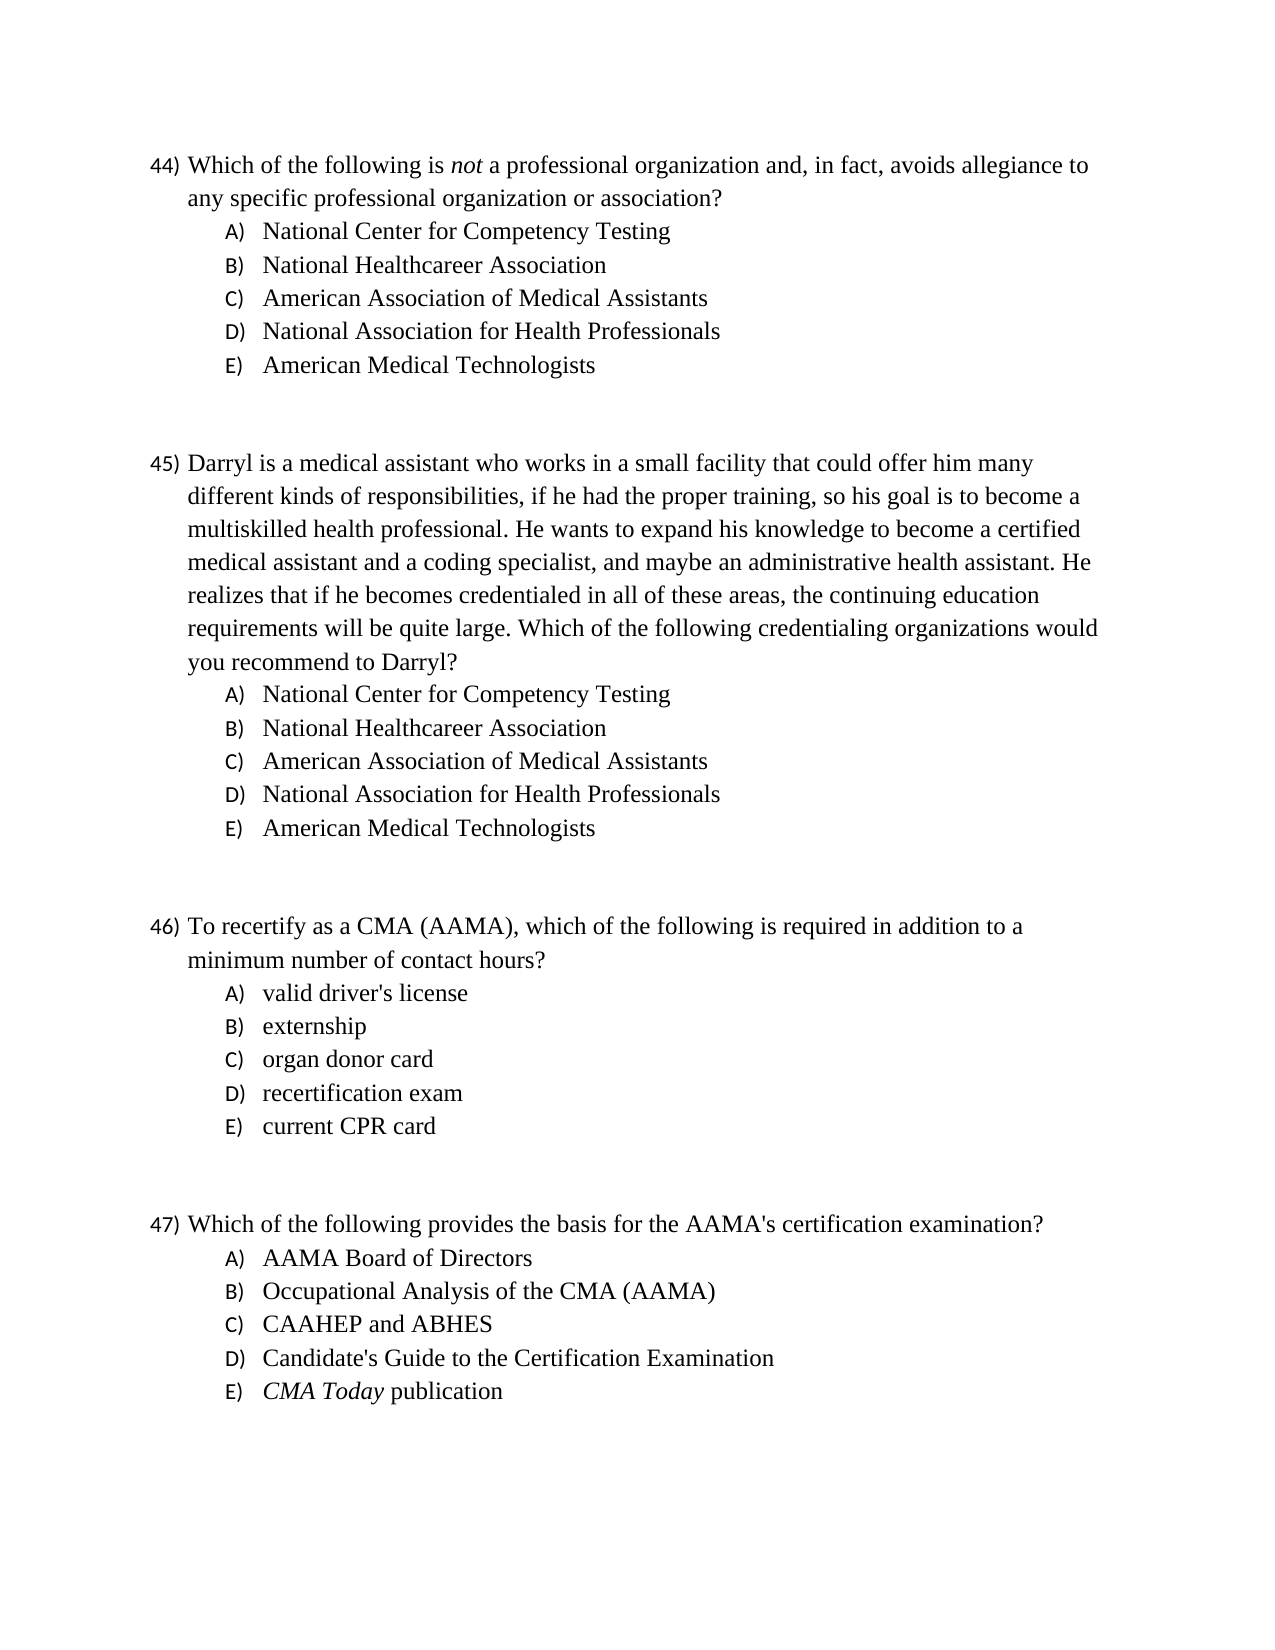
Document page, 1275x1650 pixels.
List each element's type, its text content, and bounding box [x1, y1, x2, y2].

list National Center for Competency Testing [225, 216, 1125, 245]
list American Medical Technologists [225, 813, 1125, 842]
list National Association for Health Professionals [225, 779, 1125, 809]
list National Center for Competency Testing [225, 679, 1125, 709]
list organ donor card [225, 1044, 1125, 1073]
list Which of the following is not a professional organization and, in fact, avoids allegiance to any specific professional organization or association? [150, 150, 1125, 212]
list American Medical Technologists [225, 350, 1125, 379]
list current CPR card [225, 1111, 1125, 1140]
list recertification exam [225, 1078, 1125, 1107]
list Which of the following provides the basis for the AAMA's certification examination? [150, 1209, 1125, 1238]
list CAAHEP and ABHES [225, 1309, 1125, 1338]
list Occupational Analysis of the CMA (AAMA) [225, 1276, 1125, 1305]
list National Association for Health Professionals [225, 316, 1125, 345]
list National Healthcareer Association [225, 250, 1125, 279]
list externship [225, 1011, 1125, 1040]
list To recertify as a CMA (AAMA), which of the following is required in addition to a minimum number of contact hours? [150, 911, 1125, 973]
list American Association of Medical Assistants [225, 746, 1125, 775]
list American Association of Medical Assistants [225, 283, 1125, 312]
list Candidate's Guide to the Certification Examination [225, 1343, 1125, 1372]
list CMA Today publication [225, 1376, 1125, 1405]
list AAMA Board of Directors [225, 1243, 1125, 1272]
list valid driver's license [225, 978, 1125, 1007]
list National Healthcareer Association [225, 713, 1125, 742]
list Darryl is a medical assistant who works in a small facility that could offer him many different kinds of responsibilities, if he had the proper training, so his goal is to become a multiskilled health professional. He wants to expand his knowledge to become a certified medical assistant and a coding specialist, and maybe an administrative health assistant. He realizes that if he becomes credentialed in all of these areas, the continuing education requirements will be quite large. Which of the following credentialing organizations would you recommend to Darryl? [150, 448, 1125, 675]
